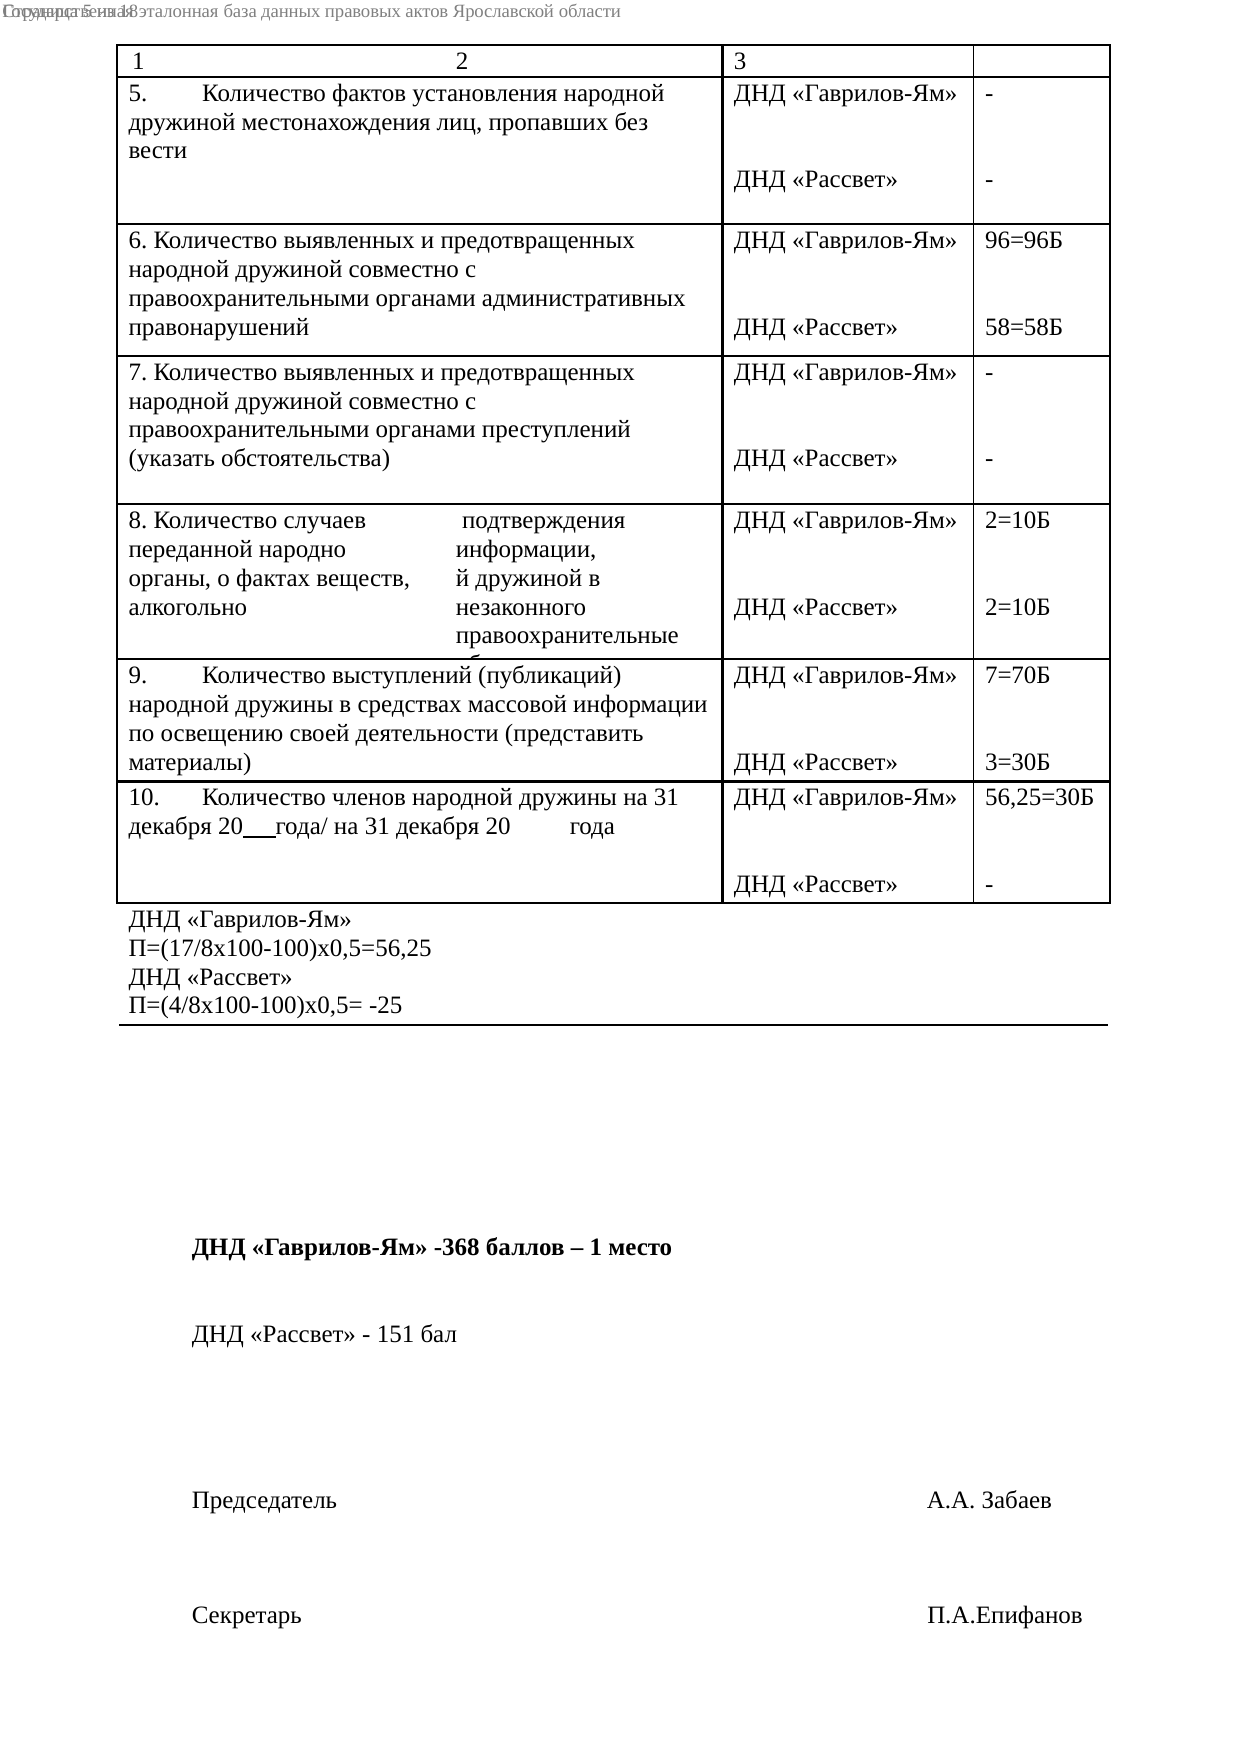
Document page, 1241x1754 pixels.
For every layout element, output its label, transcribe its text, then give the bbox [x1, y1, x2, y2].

table_cell 10. Количество членов народной дружины на 31 декабря 20 года/ на 31 декабря 20 года [118, 783, 721, 902]
text ДНД «Рассвет» - 151 бал [118, 1319, 1122, 1347]
table_cell 9. Количество выступлений (публикаций) народной дружины в средствах массовой информации по освещению своей деятельности (представить материалы) [118, 660, 721, 780]
table_header 2 [444, 46, 721, 76]
table_cell ДНД «Гаврилов-Ям» ДНД «Рассвет» [724, 505, 973, 658]
table_cell ДНД «Гаврилов-Ям» ДНД «Рассвет» [724, 78, 973, 223]
table_cell ДНД «Гаврилов-Ям» ДНД «Рассвет» [724, 357, 973, 503]
table_cell 7. Количество выявленных и предотвращенных народной дружиной совместно с правоохранительными органами преступлений (указать обстоятельства) [118, 357, 721, 503]
table_header 3 [724, 46, 973, 76]
table_cell 8. Количество случаев переданной народно органы, о фактах веществ, алкогольно [118, 505, 444, 658]
table_cell 2=10Б 2=10Б [974, 505, 1109, 658]
table_cell [117, 1024, 1110, 1146]
table_cell ДНД «Гаврилов-Ям» ДНД «Рассвет» [724, 783, 973, 902]
table_header 1 [118, 46, 444, 76]
table_cell - - [974, 357, 1109, 503]
table_cell 7=70Б 3=30Б [974, 660, 1109, 780]
table_cell 6. Количество выявленных и предотвращенных народной дружиной совместно с правоохранительными органами административных правонарушений [118, 225, 721, 355]
table_cell - - [974, 78, 1109, 223]
table_cell 96=96Б 58=58Б [974, 225, 1109, 355]
table_cell ДНД «Гаврилов-Ям» ДНД «Рассвет» [724, 660, 973, 780]
table_cell подтверждения информации, й дружиной в незаконного правоохранительные оборота наркотических и спиртосодержащей продукции [444, 505, 721, 658]
text Председатель А.А. Забаев [118, 1486, 1122, 1514]
table_cell 5. Количество фактов установления народной дружиной местонахождения лиц, пропавших без вести [118, 78, 721, 223]
table_cell 56,25=30Б - [974, 783, 1109, 902]
table_cell ДНД «Гаврилов-Ям» ДНД «Рассвет» [724, 225, 973, 355]
table_header [974, 46, 1109, 76]
text Секретарь П.А.Епифанов [118, 1601, 1122, 1629]
text ДНД «Гаврилов-Ям» -368 баллов – 1 место [118, 1232, 1122, 1261]
table_cell ДНД «Гаврилов-Ям» П=(17/8х100-100)х0,5=56,25 ДНД «Рассвет» П=(4/8х100-100)х0,5= -25 [117, 904, 1110, 1024]
